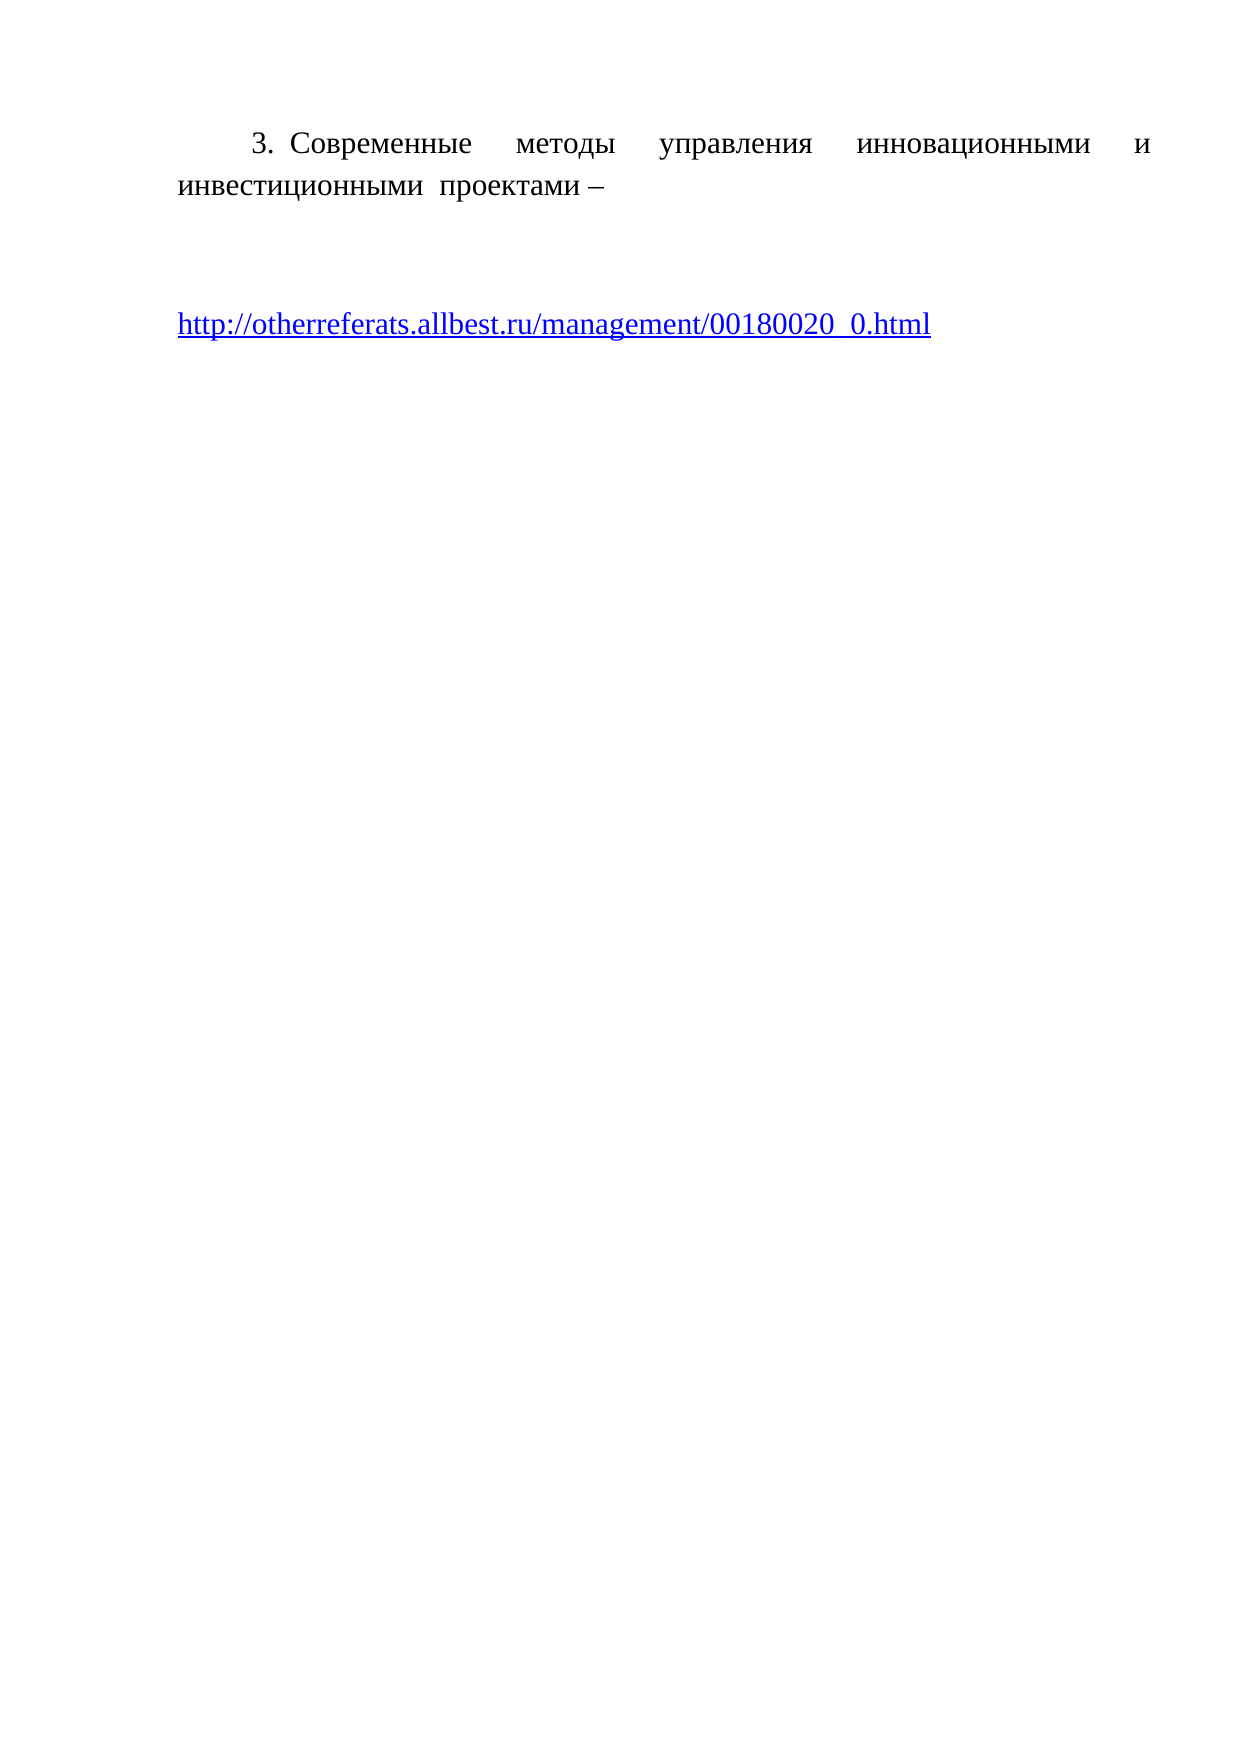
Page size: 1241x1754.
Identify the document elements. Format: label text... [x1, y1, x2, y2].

text http://otherreferats.allbest.ru/management/00180020_0.html [177, 299, 1152, 341]
text 3. Современные методы управления инновационными и инвестиционными проектами – [177, 118, 1152, 202]
